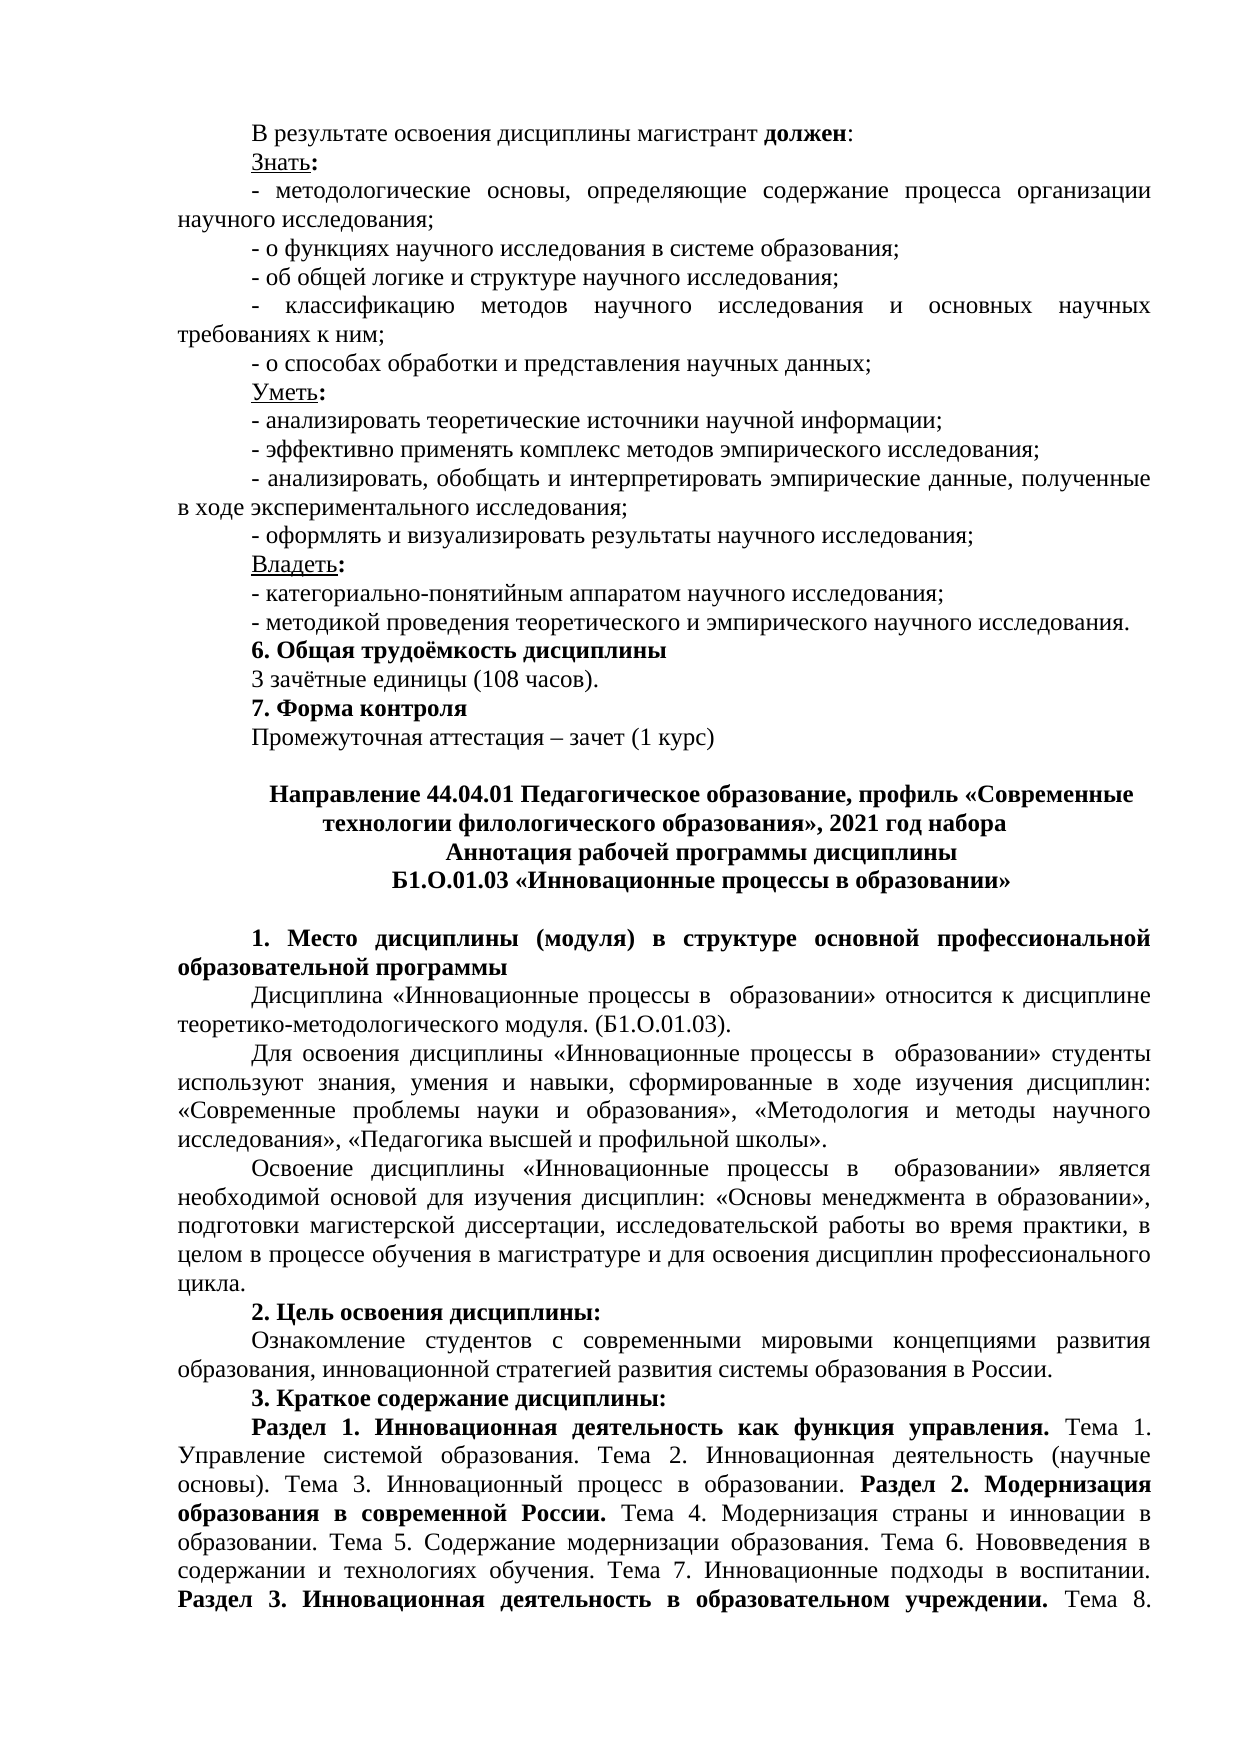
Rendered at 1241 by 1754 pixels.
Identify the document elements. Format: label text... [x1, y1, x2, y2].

text Уметь: [177, 377, 1152, 406]
text 1. Место дисциплины (модуля) в структуре основной профессиональной образовательной программы [177, 923, 1152, 981]
text - о функциях научного исследования в системе образования; [177, 233, 1152, 262]
text - об общей логике и структуре научного исследования; [177, 262, 1152, 291]
text - анализировать теоретические источники научной информации; [177, 406, 1152, 434]
text 3 зачётные единицы (108 часов). [177, 664, 1152, 693]
text 7. Форма контроля [177, 693, 1152, 722]
text Аннотация рабочей программы дисциплины [177, 837, 1152, 866]
text 6. Общая трудоёмкость дисциплины [177, 636, 1152, 664]
text Освоение дисциплины «Инновационные процессы в образовании» является необходимой основой для изучения дисциплин: «Основы менеджмента в образовании», подготовки магистерской диссертации, исследовательской работы во время практики, в целом в процессе обучения в магистратуре и для освоения дисциплин профессионального цикла. [177, 1153, 1152, 1297]
text Знать: [177, 147, 1152, 176]
text 2. Цель освоения дисциплины: [177, 1297, 1152, 1326]
text - о способах обработки и представления научных данных; [177, 348, 1152, 377]
text - анализировать, обобщать и интерпретировать эмпирические данные, полученные в ходе экспериментального исследования; [177, 463, 1152, 521]
text - методикой проведения теоретического и эмпирического научного исследования. [177, 607, 1152, 636]
text 3. Краткое содержание дисциплины: [177, 1383, 1152, 1412]
text Б1.О.01.03 «Инновационные процессы в образовании» [177, 866, 1152, 894]
text В результате освоения дисциплины магистрант должен: [177, 118, 1152, 147]
text Владеть: [177, 549, 1152, 578]
text - категориально-понятийным аппаратом научного исследования; [177, 578, 1152, 607]
text Направление 44.04.01 Педагогическое образование, профиль «Современные технологии филологического образования», 2021 год набора [177, 779, 1152, 837]
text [177, 1412, 1152, 1613]
text Для освоения дисциплины «Инновационные процессы в образовании» студенты используют знания, умения и навыки, сформированные в ходе изучения дисциплин: «Современные проблемы науки и образования», «Методология и методы научного исследования», «Педагогика высшей и профильной школы». [177, 1038, 1152, 1153]
text - методологические основы, определяющие содержание процесса организации научного исследования; [177, 176, 1152, 233]
text - оформлять и визуализировать результаты научного исследования; [177, 521, 1152, 549]
text Дисциплина «Инновационные процессы в образовании» относится к дисциплине теоретико-методологического модуля. (Б1.О.01.03). [177, 981, 1152, 1038]
text - классификацию методов научного исследования и основных научных требованиях к ним; [177, 291, 1152, 348]
text Ознакомление студентов с современными мировыми концепциями развития образования, инновационной стратегией развития системы образования в России. [177, 1326, 1152, 1383]
text Промежуточная аттестация – зачет (1 курс) [177, 722, 1152, 751]
text - эффективно применять комплекс методов эмпирического исследования; [177, 434, 1152, 463]
